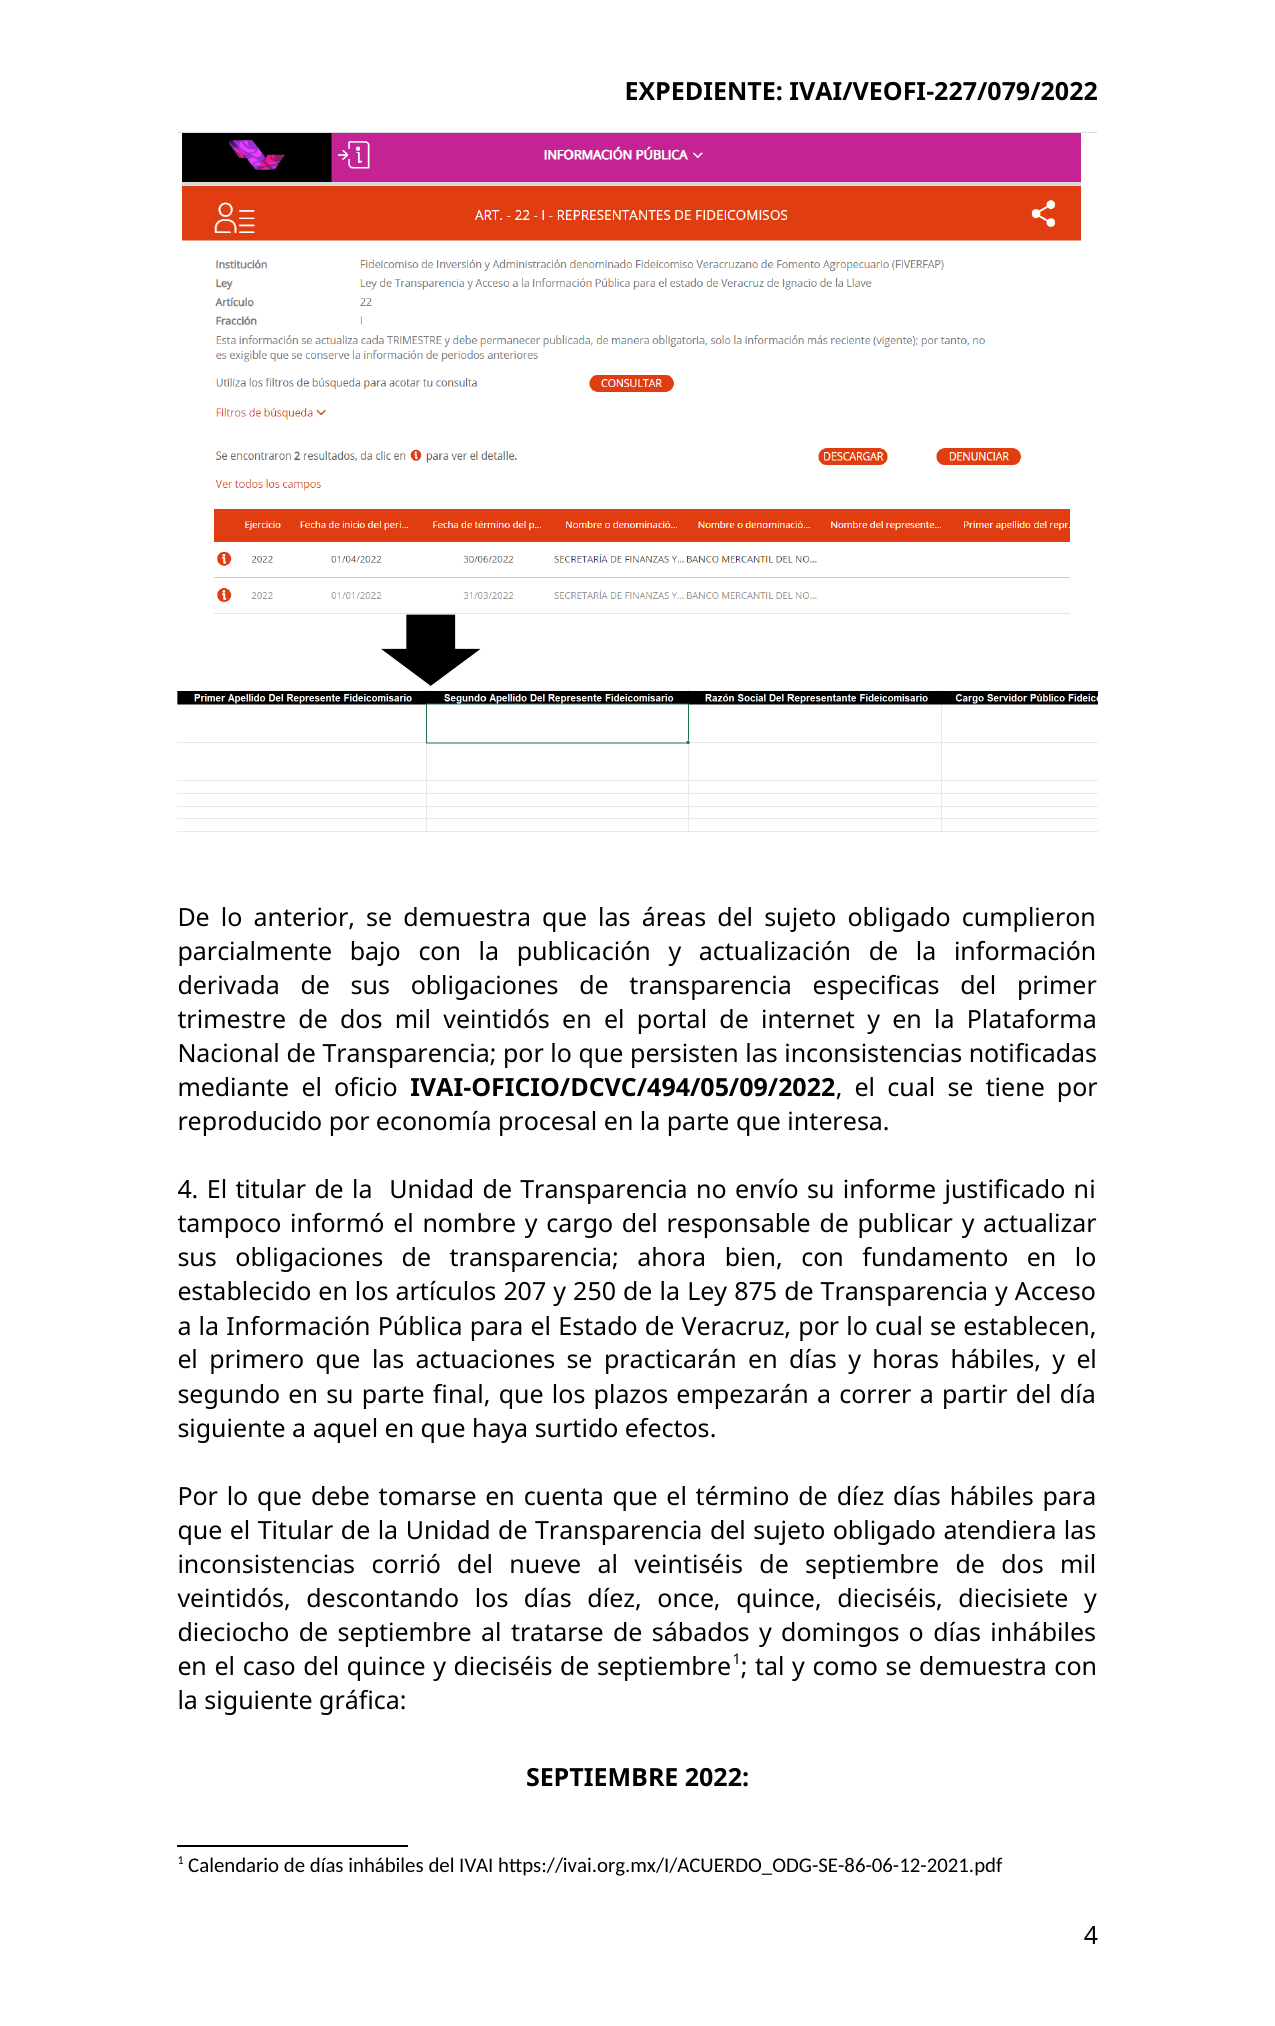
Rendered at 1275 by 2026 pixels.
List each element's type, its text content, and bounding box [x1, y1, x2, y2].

picture [177, 689, 1098, 832]
text SEPTIEMBRE 2022: [177, 1759, 1098, 1793]
text Por lo que debe tomarse en cuenta que el término de díez días hábiles para que el Titular de la Unidad de Transparencia del sujeto obligado atendiera las inconsistencias corrió del nueve al veintiséis de septiembre de dos mil veintidós, descontando los días díez, once, quince, dieciséis, diecisiete y dieciocho de septiembre al tratarse de sábados y domingos o días inhábiles en el caso del quince y dieciséis de septiembre; tal y como se demuestra con la siguiente gráfica: [177, 1478, 1098, 1717]
picture [177, 132, 1097, 622]
text 4. El titular de la Unidad de Transparencia no envío su informe justificado ni tampoco informó el nombre y cargo del responsable de publicar y actualizar sus obligaciones de transparencia; ahora bien, con fundamento en lo establecido en los artículos 207 y 250 de la Ley 875 de Transparencia y Acceso a la Información Pública para el Estado de Veracruz, por lo cual se establecen, el primero que las actuaciones se practicarán en días y horas hábiles, y el segundo en su parte final, que los plazos empezarán a correr a partir del día siguiente a aquel en que haya surtido efectos. [177, 1172, 1098, 1444]
text De lo anterior, se demuestra que las áreas del sujeto obligado cumplieron parcialmente bajo con la publicación y actualización de la información derivada de sus obligaciones de transparencia especificas del primer trimestre de dos mil veintidós en el portal de internet y en la Plataforma Nacional de Transparencia; por lo que persisten las inconsistencias notificadas mediante el oficio IVAI-OFICIO/DCVC/494/05/09/2022, el cual se tiene por reproducido por economía procesal en la parte que interesa. [177, 899, 1098, 1138]
